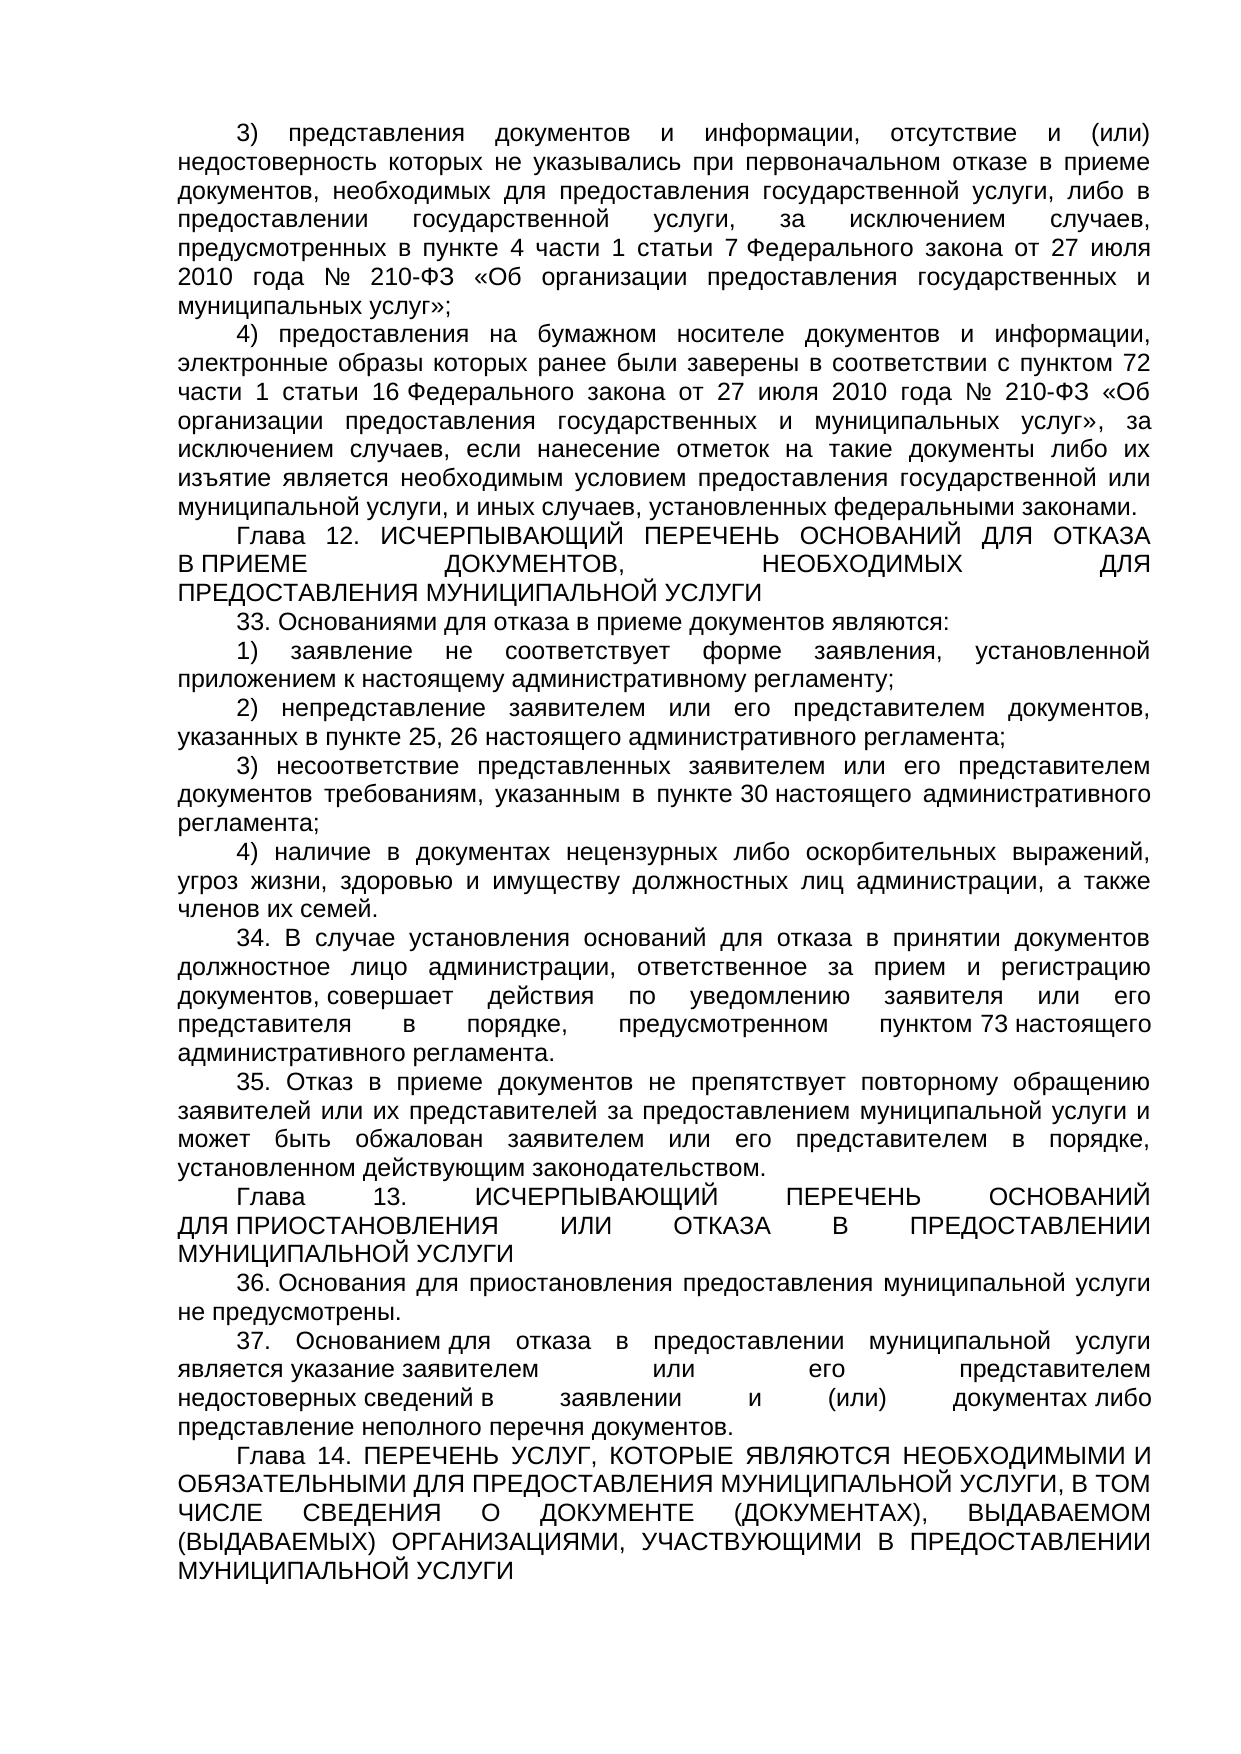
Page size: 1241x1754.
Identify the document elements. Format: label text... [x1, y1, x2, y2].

text 35. Отказ в приеме документов не препятствует повторному обращению заявителей или их представителей за предоставлением муниципальной услуги и может быть обжалован заявителем или его представителем в порядке, установленном действующим законодательством. [177, 1067, 1152, 1182]
text Глава 12. ИСЧЕРПЫВАЮЩИЙ ПЕРЕЧЕНЬ ОСНОВАНИЙ ДЛЯ ОТКАЗА В ПРИЕМЕ ДОКУМЕНТОВ, НЕОБХОДИМЫХ ДЛЯ ПРЕДОСТАВЛЕНИЯ МУНИЦИПАЛЬНОЙ УСЛУГИ [177, 521, 1152, 607]
text 3) представления документов и информации, отсутствие и (или) недостоверность которых не указывались при первоначальном отказе в приеме документов, необходимых для предоставления государственной услуги, либо в предоставлении государственной услуги, за исключением случаев, предусмотренных в пункте 4 части 1 статьи 7 Федерального закона от 27 июля 2010 года № 210-ФЗ «Об организации предоставления государственных и муниципальных услуг»; [177, 118, 1152, 319]
text 37. Основанием для отказа в предоставлении муниципальной услуги является указание заявителем или его представителем недостоверных сведений в заявлении и (или) документах либо представление неполного перечня документов. [177, 1326, 1152, 1441]
text 34. В случае установления оснований для отказа в принятии документов должностное лицо администрации, ответственное за прием и регистрацию документов, совершает действия по уведомлению заявителя или его представителя в порядке, предусмотренном пунктом 73 настоящего административного регламента. [177, 923, 1152, 1067]
text 4) наличие в документах нецензурных либо оскорбительных выражений, угроз жизни, здоровью и имуществу должностных лиц администрации, а также членов их семей. [177, 837, 1152, 923]
text 2) непредставление заявителем или его представителем документов, указанных в пункте 25, 26 настоящего административного регламента; [177, 693, 1152, 751]
text Глава 14. ПЕРЕЧЕНЬ УСЛУГ, КОТОРЫЕ ЯВЛЯЮТСЯ НЕОБХОДИМЫМИ И ОБЯЗАТЕЛЬНЫМИ ДЛЯ ПРЕДОСТАВЛЕНИЯ МУНИЦИПАЛЬНОЙ УСЛУГИ, В ТОМ ЧИСЛЕ СВЕДЕНИЯ О ДОКУМЕНТЕ (ДОКУМЕНТАХ), ВЫДАВАЕМОМ (ВЫДАВАЕМЫХ) ОРГАНИЗАЦИЯМИ, УЧАСТВУЮЩИМИ В ПРЕДОСТАВЛЕНИИ МУНИЦИПАЛЬНОЙ УСЛУГИ [177, 1441, 1152, 1584]
text Глава 13. ИСЧЕРПЫВАЮЩИЙ ПЕРЕЧЕНЬ ОСНОВАНИЙ ДЛЯ ПРИОСТАНОВЛЕНИЯ ИЛИ ОТКАЗА В ПРЕДОСТАВЛЕНИИ МУНИЦИПАЛЬНОЙ УСЛУГИ [177, 1182, 1152, 1268]
text 4) предоставления на бумажном носителе документов и информации, электронные образы которых ранее были заверены в соответствии с пунктом 72 части 1 статьи 16 Федерального закона от 27 июля 2010 года № 210-ФЗ «Об организации предоставления государственных и муниципальных услуг», за исключением случаев, если нанесение отметок на такие документы либо их изъятие является необходимым условием предоставления государственной или муниципальной услуги, и иных случаев, установленных федеральными законами. [177, 319, 1152, 521]
text 36. Основания для приостановления предоставления муниципальной услуги не предусмотрены. [177, 1268, 1152, 1326]
text 1) заявление не соответствует форме заявления, установленной приложением к настоящему административному регламенту; [177, 636, 1152, 693]
text 33. Основаниями для отказа в приеме документов являются: [177, 607, 1152, 636]
text 3) несоответствие представленных заявителем или его представителем документов требованиям, указанным в пункте 30 настоящего административного регламента; [177, 751, 1152, 837]
